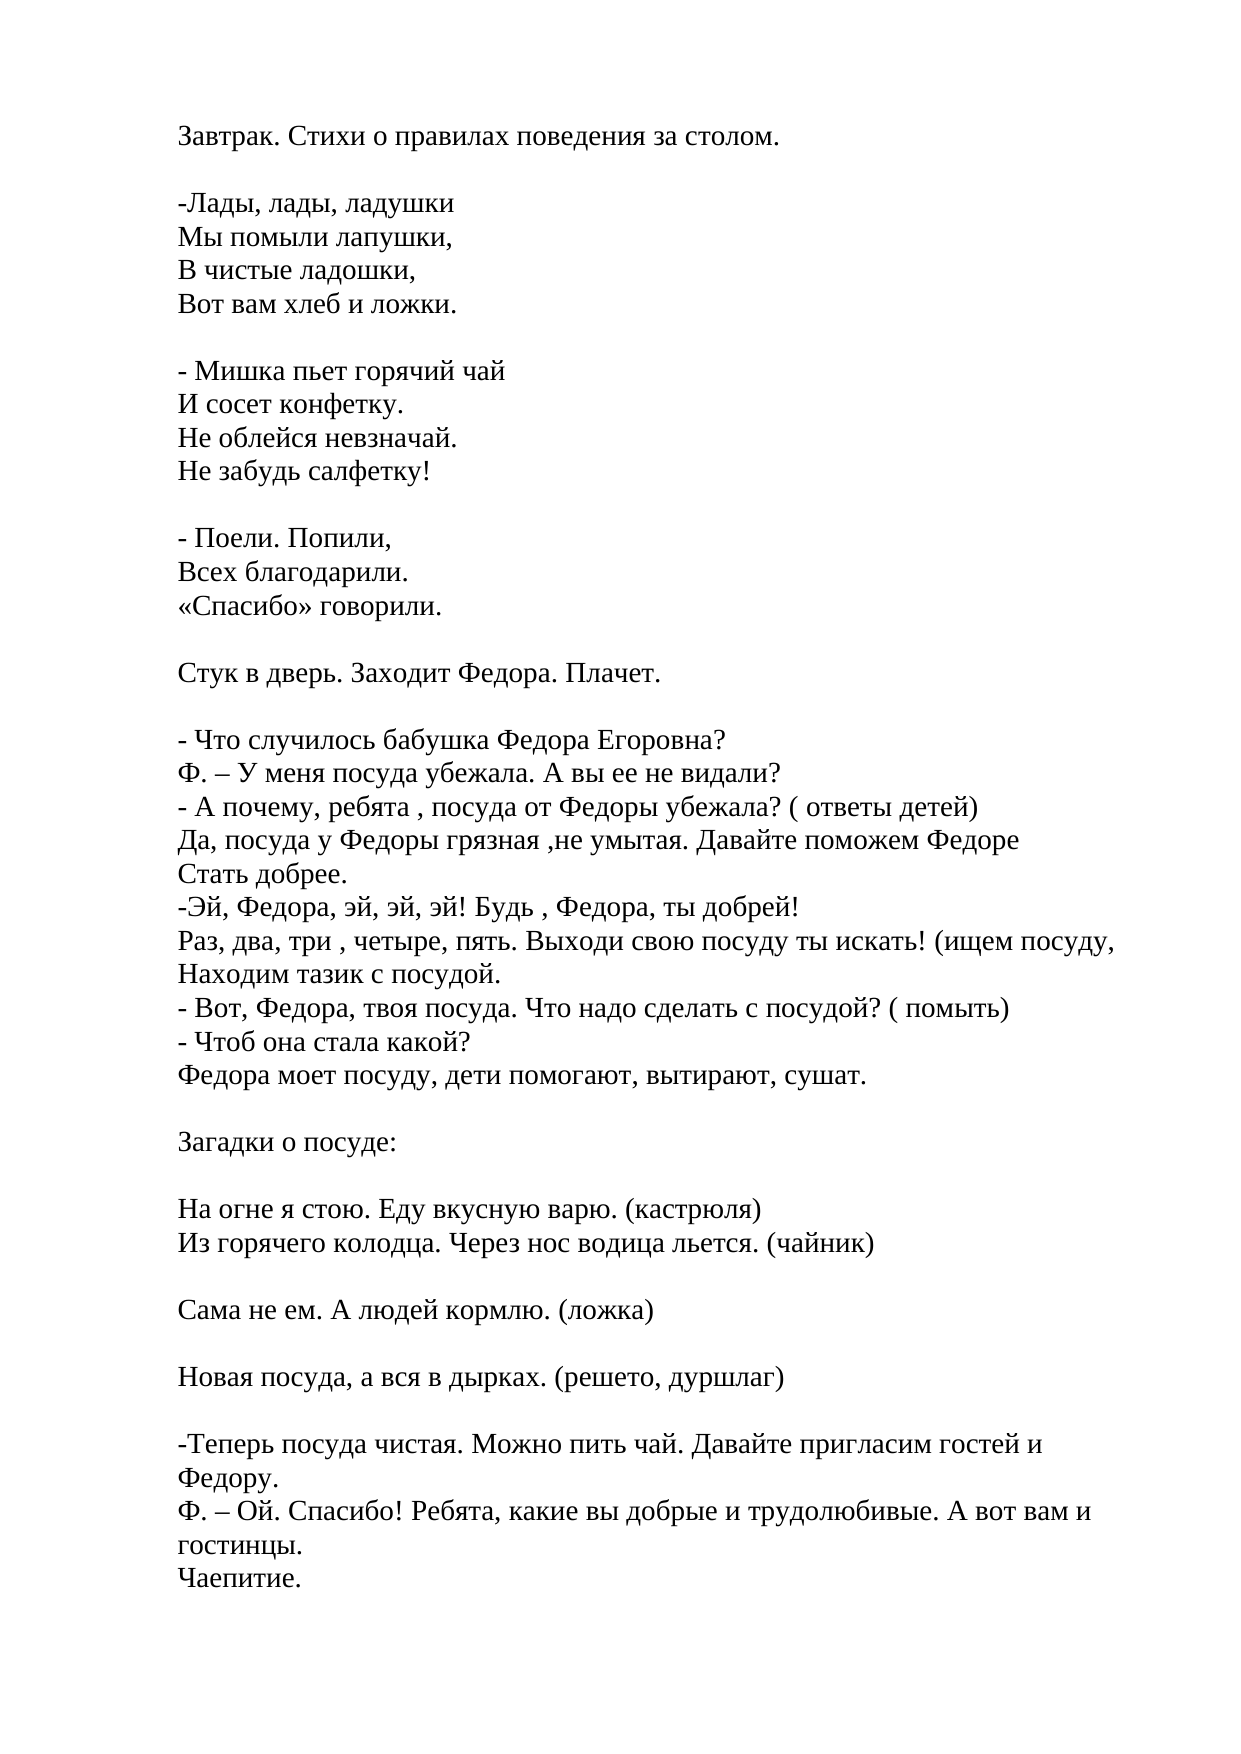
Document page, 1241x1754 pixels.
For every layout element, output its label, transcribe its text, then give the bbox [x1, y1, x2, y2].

text В чистые ладошки, [177, 252, 1152, 286]
text Новая посуда, а вся в дырках. (решето, дуршлаг) [177, 1359, 1152, 1393]
text - Чтоб она стала какой? [177, 1024, 1152, 1057]
text Вот вам хлеб и ложки. [177, 286, 1152, 319]
text Завтрак. Стихи о правилах поведения за столом. [177, 118, 1152, 152]
text Мы помыли лапушки, [177, 219, 1152, 252]
text Ф. – У меня посуда убежала. А вы ее не видали? [177, 755, 1152, 789]
text - Мишка пьет горячий чай [177, 353, 1152, 386]
text Не облейся невзначай. [177, 420, 1152, 453]
text Находим тазик с посудой. [177, 957, 1152, 990]
text Из горячего колодца. Через нос водица льется. (чайник) [177, 1225, 1152, 1258]
text - Что случилось бабушка Федора Егоровна? [177, 722, 1152, 755]
text Не забудь салфетку! [177, 453, 1152, 487]
text Раз, два, три , четыре, пять. Выходи свою посуду ты искать! (ищем посуду, [177, 923, 1152, 957]
text -Лады, лады, ладушки [177, 185, 1152, 219]
text Да, посуда у Федоры грязная ,не умытая. Давайте поможем Федоре [177, 822, 1152, 856]
text Стук в дверь. Заходит Федора. Плачет. [177, 655, 1152, 688]
text Загадки о посуде: [177, 1124, 1152, 1158]
text Ф. – Ой. Спасибо! Ребята, какие вы добрые и трудолюбивые. А вот вам и гостинцы. [177, 1493, 1152, 1560]
text Всех благодарили. [177, 554, 1152, 588]
text -Теперь посуда чистая. Можно пить чай. Давайте пригласим гостей и Федору. [177, 1426, 1152, 1493]
text Стать добрее. [177, 856, 1152, 889]
text - А почему, ребята , посуда от Федоры убежала? ( ответы детей) [177, 789, 1152, 822]
text - Вот, Федора, твоя посуда. Что надо сделать с посудой? ( помыть) [177, 990, 1152, 1024]
text На огне я стою. Еду вкусную варю. (кастрюля) [177, 1191, 1152, 1225]
text Чаепитие. [177, 1560, 1152, 1594]
text И сосет конфетку. [177, 386, 1152, 420]
text Сама не ем. А людей кормлю. (ложка) [177, 1292, 1152, 1326]
text «Спасибо» говорили. [177, 588, 1152, 621]
text Федора моет посуду, дети помогают, вытирают, сушат. [177, 1057, 1152, 1091]
text - Поели. Попили, [177, 521, 1152, 554]
text -Эй, Федора, эй, эй, эй! Будь , Федора, ты добрей! [177, 889, 1152, 923]
